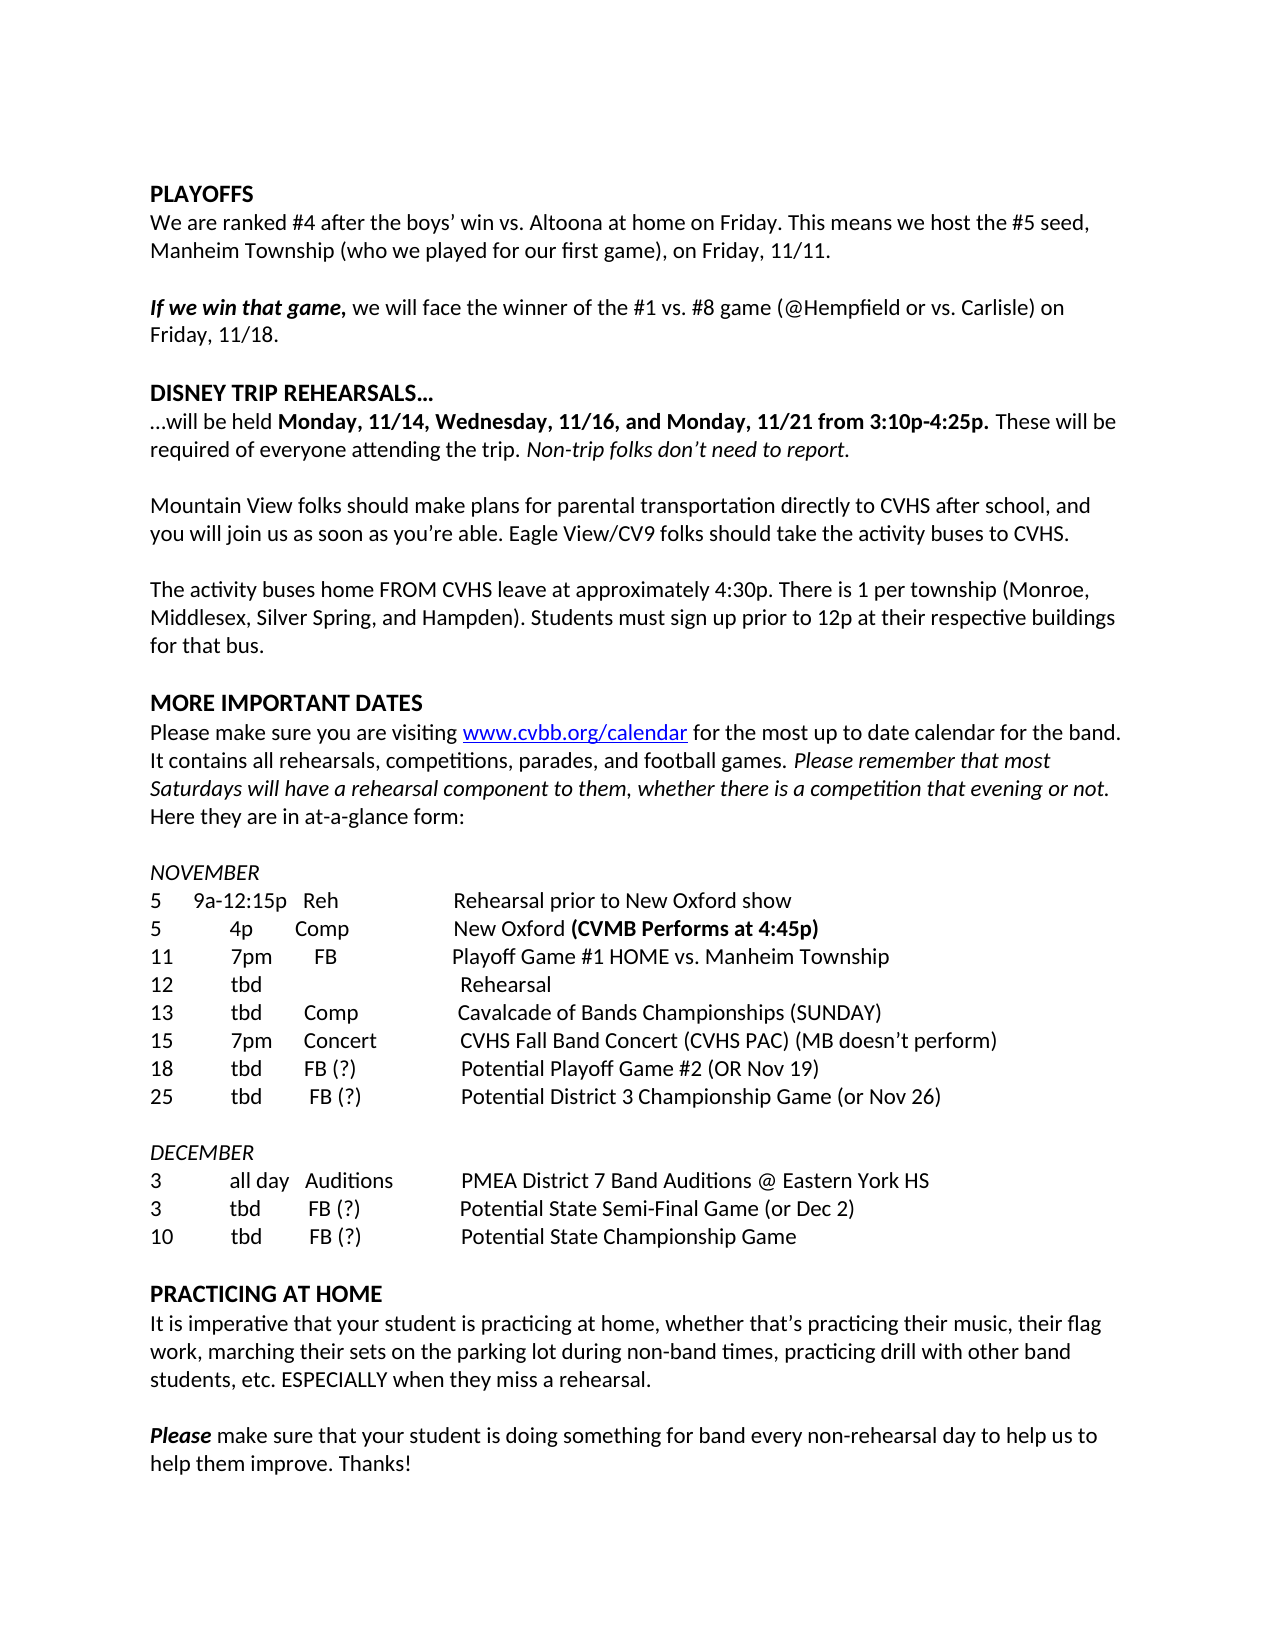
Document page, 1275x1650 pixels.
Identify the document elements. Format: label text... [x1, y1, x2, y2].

text NOVEMBER [150, 858, 1125, 886]
text 18 tbd FB (?) Potential Playoff Game #2 (OR Nov 19) [150, 1054, 1125, 1082]
text Mountain View folks should make plans for parental transportation directly to CVHS after school, and you will join us as soon as you’re able. Eagle View/CV9 folks should take the activity buses to CVHS. [150, 491, 1125, 547]
text 5 9a-12:15p Reh Rehearsal prior to New Oxford show [150, 886, 1125, 914]
text Please make sure that your student is doing something for band every non-rehearsal day to help us to help them improve. Thanks! [150, 1421, 1125, 1477]
text PLAYOFFS [150, 178, 1125, 208]
text PRACTICING AT HOME [150, 1278, 1125, 1309]
text …will be held Monday, 11/14, Wednesday, 11/16, and Monday, 11/21 from 3:10p-4:25p. These will be required of everyone attending the trip. Non-trip folks don’t need to report. [150, 407, 1125, 463]
text 3 tbd FB (?) Potential State Semi-Final Game (or Dec 2) [150, 1194, 1125, 1222]
text 10 tbd FB (?) Potential State Championship Game [150, 1222, 1125, 1250]
text If we win that game, we will face the winner of the #1 vs. #8 game (@Hempfield or vs. Carlisle) on Friday, 11/18. [150, 293, 1125, 349]
text 13 tbd Comp Cavalcade of Bands Championships (SUNDAY) [150, 998, 1125, 1026]
text MORE IMPORTANT DATES [150, 687, 1125, 718]
text 25 tbd FB (?) Potential District 3 Championship Game (or Nov 26) [150, 1082, 1125, 1110]
text DECEMBER [150, 1138, 1125, 1166]
text 5 4p Comp New Oxford (CVMB Performs at 4:45p) [150, 914, 1125, 942]
text 3 all day Auditions PMEA District 7 Band Auditions @ Eastern York HS [150, 1166, 1125, 1194]
text We are ranked #4 after the boys’ win vs. Altoona at home on Friday. This means we host the #5 seed, Manheim Township (who we played for our first game), on Friday, 11/11. [150, 208, 1125, 264]
text 15 7pm Concert CVHS Fall Band Concert (CVHS PAC) (MB doesn’t perform) [150, 1026, 1125, 1054]
text 12 tbd Rehearsal [150, 970, 1125, 998]
text Please make sure you are visiting www.cvbb.org/calendar for the most up to date calendar for the band. It contains all rehearsals, competitions, parades, and football games. Please remember that most Saturdays will have a rehearsal component to them, whether there is a competition that evening or not. Here they are in at-a-glance form: [150, 718, 1125, 830]
text 11 7pm FB Playoff Game #1 HOME vs. Manheim Township [150, 942, 1125, 970]
text The activity buses home FROM CVHS leave at approximately 4:30p. There is 1 per township (Monroe, Middlesex, Silver Spring, and Hampden). Students must sign up prior to 12p at their respective buildings for that bus. [150, 575, 1125, 659]
text It is imperative that your student is practicing at home, whether that’s practicing their music, their flag work, marching their sets on the parking lot during non-band times, practicing drill with other band students, etc. ESPECIALLY when they miss a rehearsal. [150, 1309, 1125, 1393]
text DISNEY TRIP REHEARSALS… [150, 377, 1125, 407]
